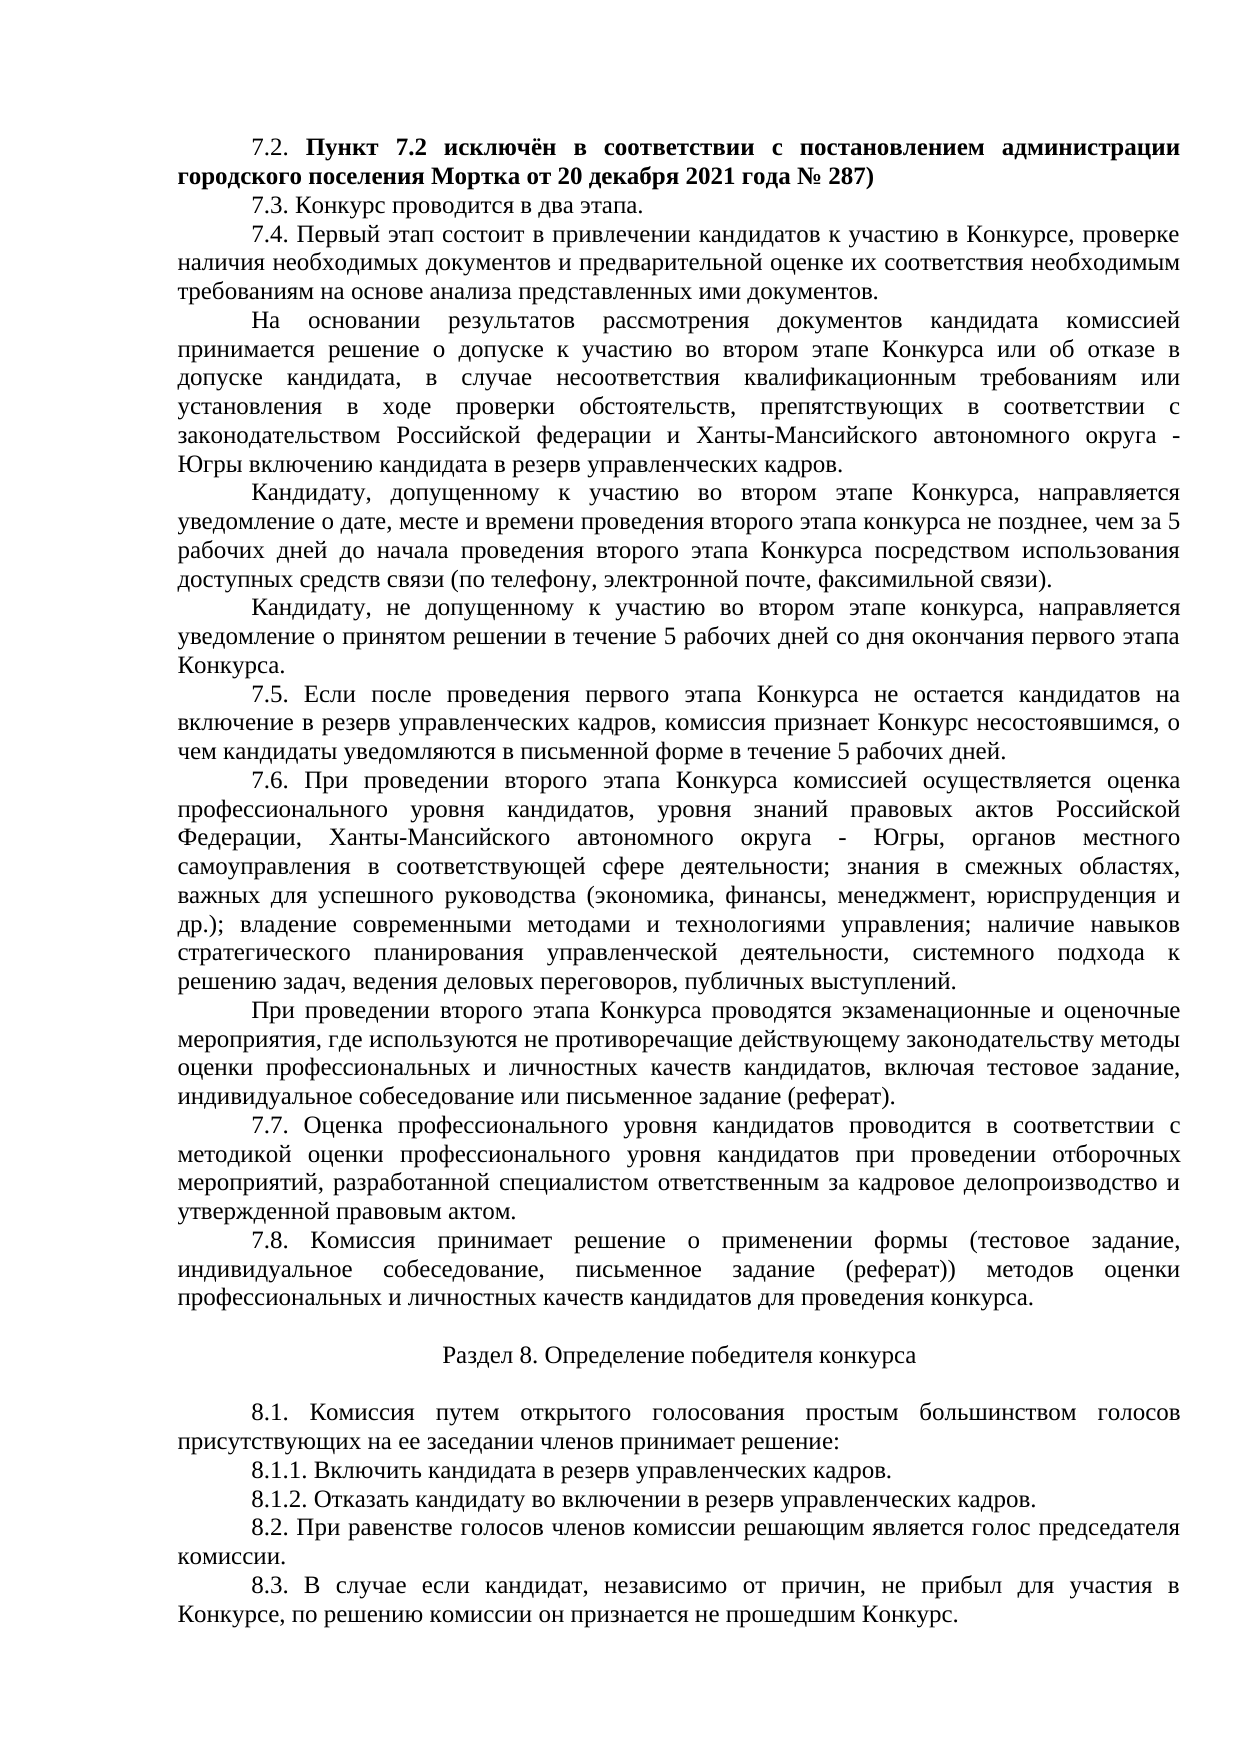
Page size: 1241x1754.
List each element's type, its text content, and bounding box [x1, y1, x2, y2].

text 8.1.2. Отказать кандидату во включении в резерв управленческих кадров. [177, 1484, 1181, 1512]
text 7.2. Пункт 7.2 исключён в соответствии с постановлением администрации городского поселения Мортка от 20 декабря 2021 года № 287) [177, 132, 1181, 190]
text На основании результатов рассмотрения документов кандидата комиссией принимается решение о допуске к участию во втором этапе Конкурса или об отказе в допуске кандидата, в случае несоответствия квалификационным требованиям или установления в ходе проверки обстоятельств, препятствующих в соответствии с законодательством Российской федерации и Ханты-Мансийского автономного округа - Югры включению кандидата в резерв управленческих кадров. [177, 305, 1181, 477]
text 8.1. Комиссия путем открытого голосования простым большинством голосов присутствующих на ее заседании членов принимает решение: [177, 1397, 1181, 1455]
text 7.3. Конкурс проводится в два этапа. [177, 190, 1181, 219]
text 7.4. Первый этап состоит в привлечении кандидатов к участию в Конкурсе, проверке наличия необходимых документов и предварительной оценке их соответствия необходимым требованиям на основе анализа представленных ими документов. [177, 219, 1181, 305]
text 7.7. Оценка профессионального уровня кандидатов проводится в соответствии с методикой оценки профессионального уровня кандидатов при проведении отборочных мероприятий, разработанной специалистом ответственным за кадровое делопроизводство и утвержденной правовым актом. [177, 1110, 1181, 1225]
text Кандидату, допущенному к участию во втором этапе Конкурса, направляется уведомление о дате, месте и времени проведения второго этапа конкурса не позднее, чем за 5 рабочих дней до начала проведения второго этапа Конкурса посредством использования доступных средств связи (по телефону, электронной почте, факсимильной связи). [177, 477, 1181, 592]
text 8.2. При равенстве голосов членов комиссии решающим является голос председателя комиссии. [177, 1512, 1181, 1570]
text 8.3. В случае если кандидат, независимо от причин, не прибыл для участия в Конкурсе, по решению комиссии он признается не прошедшим Конкурс. [177, 1570, 1181, 1627]
subtitle Раздел 8. Определение победителя конкурса [177, 1340, 1181, 1369]
text При проведении второго этапа Конкурса проводятся экзаменационные и оценочные мероприятия, где используются не противоречащие действующему законодательству методы оценки профессиональных и личностных качеств кандидатов, включая тестовое задание, индивидуальное собеседование или письменное задание (реферат). [177, 995, 1181, 1110]
text 7.8. Комиссия принимает решение о применении формы (тестовое задание, индивидуальное собеседование, письменное задание (реферат)) методов оценки профессиональных и личностных качеств кандидатов для проведения конкурса. [177, 1225, 1181, 1311]
text 7.5. Если после проведения первого этапа Конкурса не остается кандидатов на включение в резерв управленческих кадров, комиссия признает Конкурс несостоявшимся, о чем кандидаты уведомляются в письменной форме в течение 5 рабочих дней. [177, 679, 1181, 765]
text 8.1.1. Включить кандидата в резерв управленческих кадров. [177, 1455, 1181, 1484]
text Кандидату, не допущенному к участию во втором этапе конкурса, направляется уведомление о принятом решении в течение 5 рабочих дней со дня окончания первого этапа Конкурса. [177, 592, 1181, 679]
text 7.6. При проведении второго этапа Конкурса комиссией осуществляется оценка профессионального уровня кандидатов, уровня знаний правовых актов Российской Федерации, Ханты-Мансийского автономного округа - Югры, органов местного самоуправления в соответствующей сфере деятельности; знания в смежных областях, важных для успешного руководства (экономика, финансы, менеджмент, юриспруденция и др.); владение современными методами и технологиями управления; наличие навыков стратегического планирования управленческой деятельности, системного подхода к решению задач, ведения деловых переговоров, публичных выступлений. [177, 765, 1181, 995]
